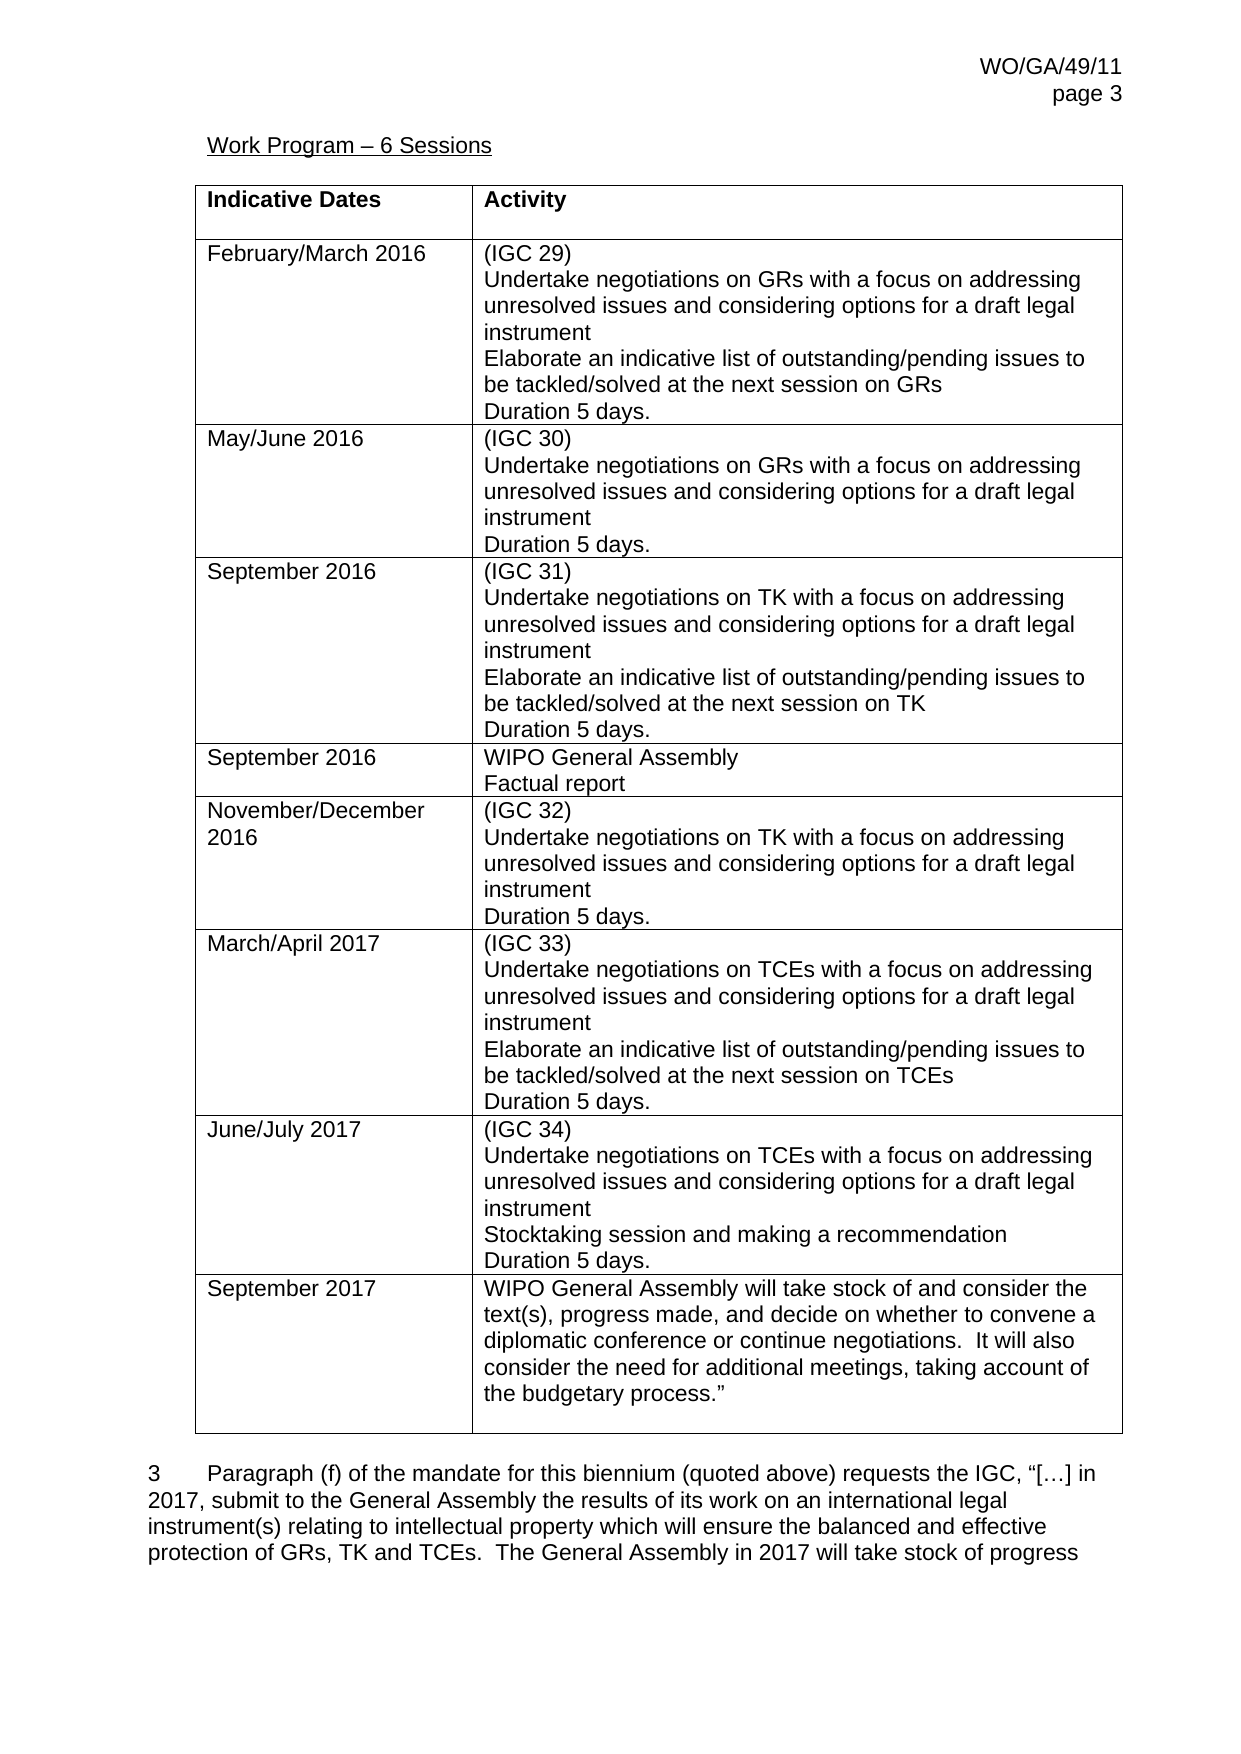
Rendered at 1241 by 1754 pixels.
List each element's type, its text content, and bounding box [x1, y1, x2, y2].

table_cell November/December 2016 [196, 797, 472, 929]
table_cell (IGC 33) Undertake negotiations on TCEs with a focus on addressing unresolved issues and considering options for a draft legal instrument Elaborate an indicative list of outstanding/pending issues to be tackled/solved at the next session on TCEs Duration 5 days. [473, 930, 1122, 1114]
table_cell WIPO General Assembly will take stock of and consider the text(s), progress made, and decide on whether to convene a diplomatic conference or continue negotiations. It will also consider the need for additional meetings, taking account of the budgetary process.” [473, 1275, 1122, 1433]
table_cell February/March 2016 [196, 240, 472, 424]
table_cell June/July 2017 [196, 1116, 472, 1274]
table_cell (IGC 31) Undertake negotiations on TK with a focus on addressing unresolved issues and considering options for a draft legal instrument Elaborate an indicative list of outstanding/pending issues to be tackled/solved at the next session on TK Duration 5 days. [473, 558, 1122, 742]
table_cell (IGC 30) Undertake negotiations on GRs with a focus on addressing unresolved issues and considering options for a draft legal instrument Duration 5 days. [473, 425, 1122, 557]
table_cell September 2017 [196, 1275, 472, 1433]
table_cell September 2016 [196, 744, 472, 796]
table_header Indicative Dates [196, 186, 472, 239]
table_cell (IGC 34) Undertake negotiations on TCEs with a focus on addressing unresolved issues and considering options for a draft legal instrument Stocktaking session and making a recommendation Duration 5 days. [473, 1116, 1122, 1274]
text Work Program – 6 Sessions [207, 132, 1122, 158]
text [148, 1460, 1122, 1566]
table_cell (IGC 29) Undertake negotiations on GRs with a focus on addressing unresolved issues and considering options for a draft legal instrument Elaborate an indicative list of outstanding/pending issues to be tackled/solved at the next session on GRs Duration 5 days. [473, 240, 1122, 424]
table_header Activity [473, 186, 1122, 239]
table_cell May/June 2016 [196, 425, 472, 557]
table_cell WIPO General Assembly Factual report [473, 744, 1122, 796]
table_cell (IGC 32) Undertake negotiations on TK with a focus on addressing unresolved issues and considering options for a draft legal instrument Duration 5 days. [473, 797, 1122, 929]
table_cell September 2016 [196, 558, 472, 742]
table_cell March/April 2017 [196, 930, 472, 1114]
